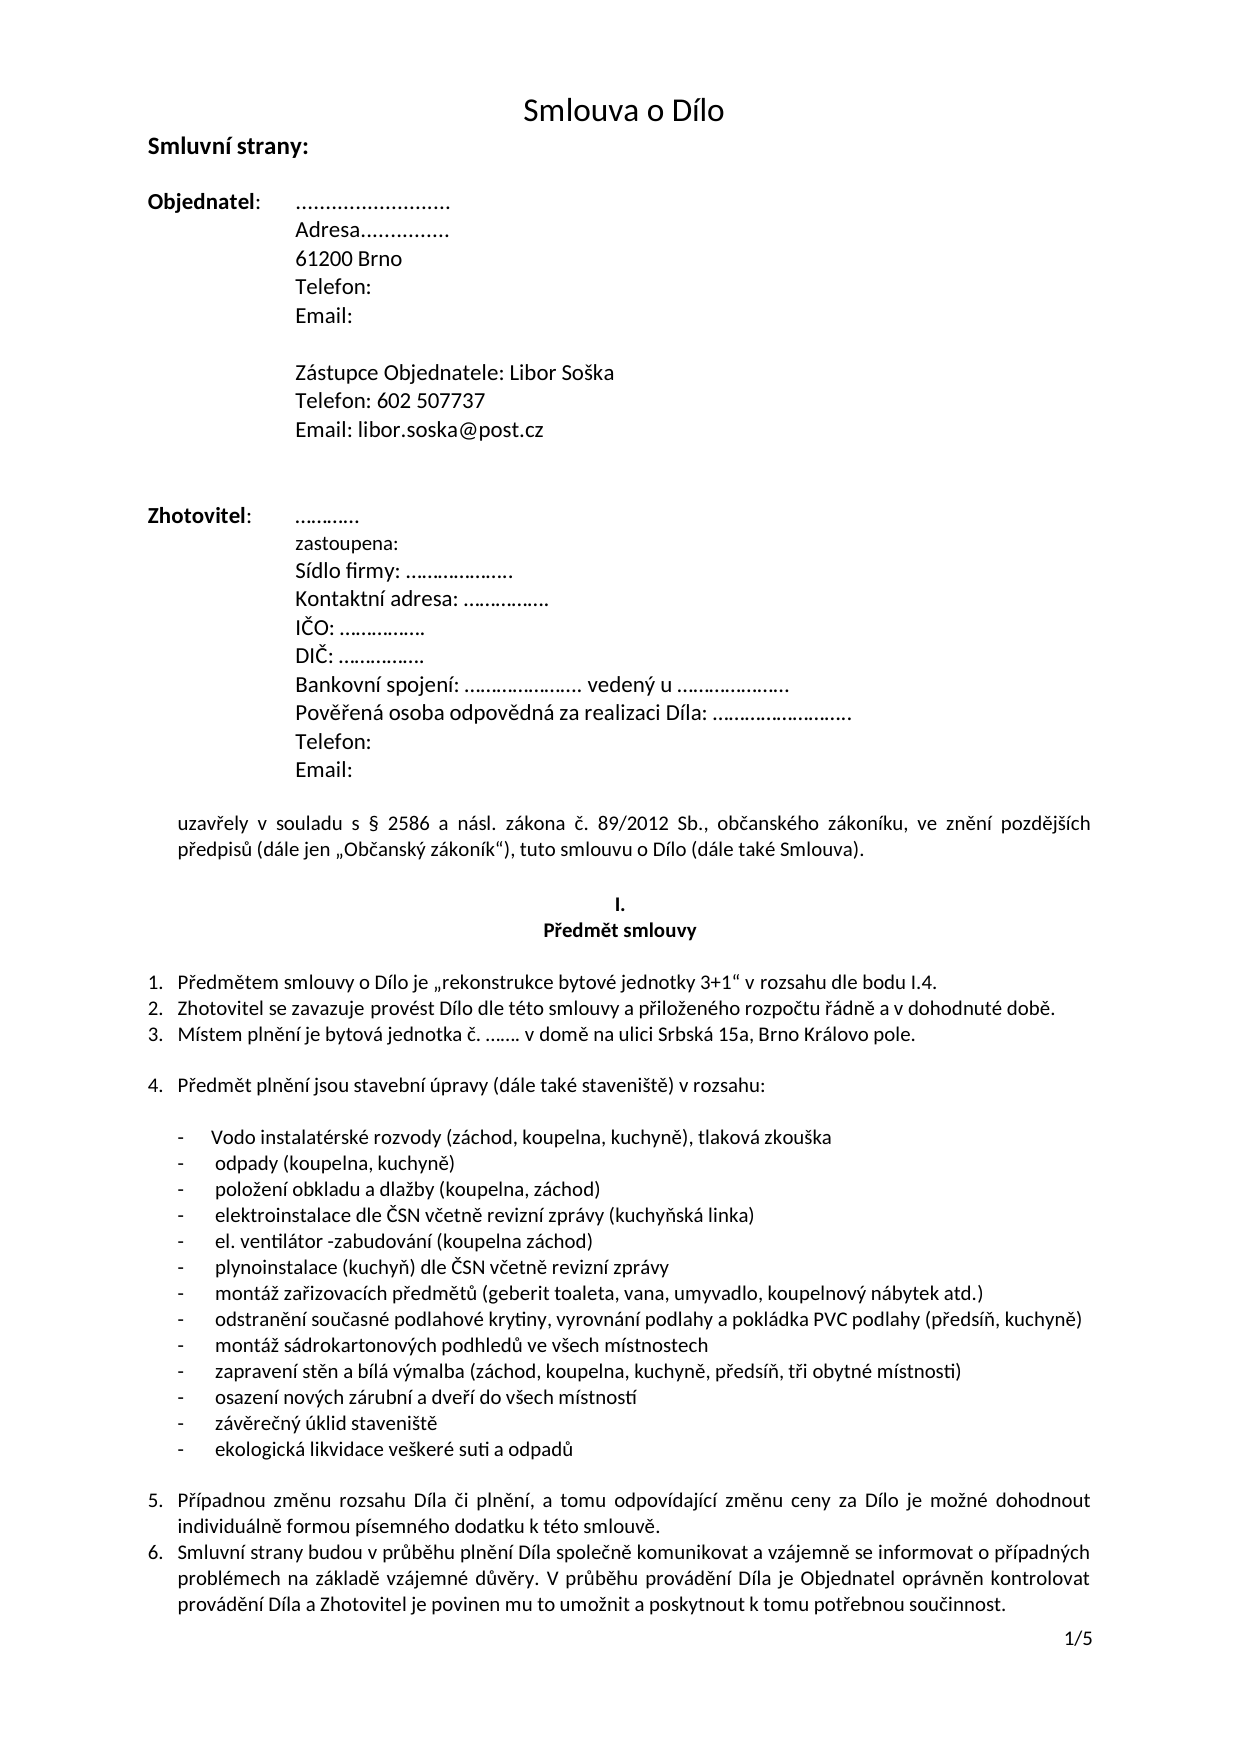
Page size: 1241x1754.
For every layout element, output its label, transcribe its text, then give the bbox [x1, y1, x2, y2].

text IČO: ……………. DIČ: ……………. [148, 613, 1092, 670]
list montáž sádrokartonových podhledů ve všech místnostech [177, 1332, 1092, 1358]
text Smluvní strany: [148, 130, 1092, 161]
text Email: libor.soska@post.cz [148, 415, 1092, 443]
list elektroinstalace dle ČSN včetně revizní zprávy (kuchyňská linka) [177, 1202, 1092, 1228]
text Telefon: [221, 272, 1092, 301]
text Předmět smlouvy [148, 917, 1092, 943]
text Telefon: 602 507737 [221, 386, 1092, 415]
text Adresa............... [148, 215, 1092, 244]
list Zhotovitel se zavazuje provést Dílo dle této smlouvy a přiloženého rozpočtu řádně a v dohodnuté době. [148, 994, 1092, 1021]
title Smlouva o Dílo [148, 89, 1092, 130]
subtitle Kontaktní adresa: ……………. [148, 584, 1092, 613]
subtitle Sídlo firmy: ……………….. [221, 556, 1092, 584]
text - Vodo instalatérské rozvody (záchod, koupelna, kuchyně), tlaková zkouška [177, 1124, 1092, 1150]
list Případnou změnu rozsahu Díla či plnění, a tomu odpovídající změnu ceny za Dílo je možné dohodnout individuálně formou písemného dodatku k této smlouvě. [148, 1487, 1092, 1539]
text Email: [148, 755, 1092, 784]
text I. [148, 891, 1092, 917]
list montáž zařizovacích předmětů (geberit toaleta, vana, umyvadlo, koupelnový nábytek atd.) [177, 1280, 1092, 1306]
text Telefon: [148, 727, 1092, 755]
list položení obkladu a dlažby (koupelna, záchod) [177, 1176, 1092, 1202]
text Bankovní spojení: …………………. vedený u ………………… [148, 670, 1092, 698]
subtitle zastoupena: [148, 530, 1092, 556]
list el. ventilátor -zabudování (koupelna záchod) [177, 1228, 1092, 1254]
list plynoinstalace (kuchyň) dle ČSN včetně revizní zprávy [177, 1254, 1092, 1280]
list Smluvní strany budou v průběhu plnění Díla společně komunikovat a vzájemně se informovat o případných problémech na základě vzájemné důvěry. V průběhu provádění Díla je Objednatel oprávněn kontrolovat provádění Díla a Zhotovitel je povinen mu to umožnit a poskytnout k tomu potřebnou součinnost. [148, 1539, 1092, 1617]
text 61200 Brno [221, 244, 1092, 272]
list Místem plnění je bytová jednotka č. ……. v domě na ulici Srbská 15a, Brno Královo pole. [148, 1021, 1092, 1046]
text Zástupce Objednatele: Libor Soška [221, 358, 1092, 386]
text Email: [148, 301, 1092, 329]
list ekologická likvidace veškeré suti a odpadů [177, 1436, 1092, 1461]
text uzavřely v souladu s § 2586 a násl. zákona č. 89/2012 Sb., občanského zákoníku, ve znění pozdějších předpisů (dále jen „Občanský zákoník“), tuto smlouvu o Dílo (dále také Smlouva). [177, 810, 1092, 862]
text Zhotovitel: ………… [148, 501, 1092, 530]
text Objednatel: .......................... [148, 187, 1092, 215]
list závěrečný úklid staveniště [177, 1409, 1092, 1436]
list Předmětem smlouvy o Dílo je „rekonstrukce bytové jednotky 3+1“ v rozsahu dle bodu I.4. [148, 969, 1092, 994]
list odpady (koupelna, kuchyně) [177, 1150, 1092, 1176]
list Předmět plnění jsou stavební úpravy (dále také staveniště) v rozsahu: [148, 1072, 1092, 1098]
text Pověřená osoba odpovědná za realizaci Díla: …………………….. [148, 698, 1092, 727]
list odstranění současné podlahové krytiny, vyrovnání podlahy a pokládka PVC podlahy (předsíň, kuchyně) [177, 1306, 1092, 1332]
list zapravení stěn a bílá výmalba (záchod, koupelna, kuchyně, předsíň, tři obytné místnosti) [177, 1358, 1092, 1384]
list osazení nových zárubní a dveří do všech místností [177, 1384, 1092, 1409]
